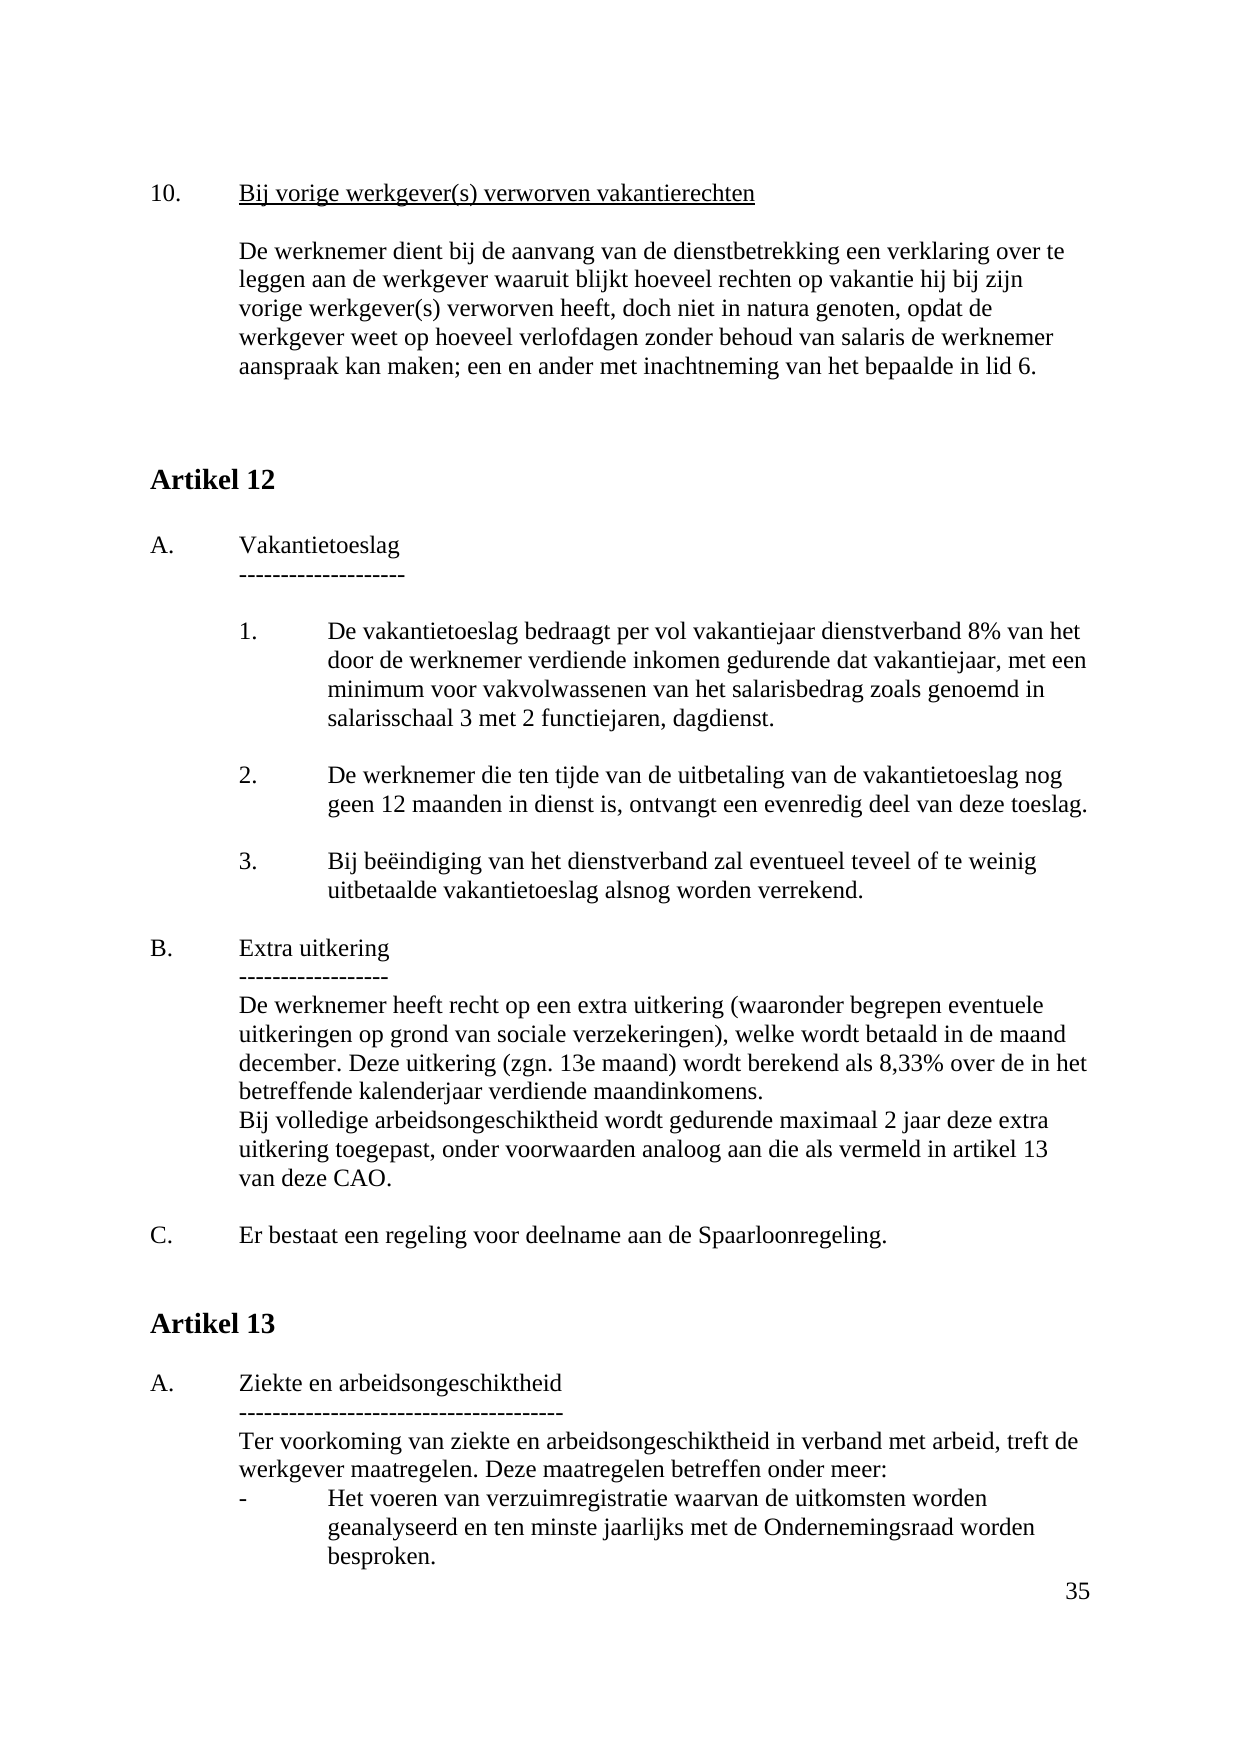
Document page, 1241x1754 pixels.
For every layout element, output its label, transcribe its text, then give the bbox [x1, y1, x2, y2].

text - Het voeren van verzuimregistratie waarvan de uitkomsten worden geanalyseerd en ten minste jaarlijks met de Ondernemingsraad worden besproken. [150, 1483, 1090, 1569]
text C. Er bestaat een regeling voor deelname aan de Spaarloonregeling. [150, 1220, 1090, 1249]
text 2. De werknemer die ten tijde van de uitbetaling van de vakantietoeslag nog geen 12 maanden in dienst is, ontvangt een evenredig deel van deze toeslag. [150, 760, 1090, 818]
text A. Vakantietoeslag [150, 531, 1090, 559]
text A. Ziekte en arbeidsongeschiktheid [150, 1368, 1090, 1397]
subtitle Artikel 12 [150, 462, 1090, 496]
text De werknemer dient bij de aanvang van de dienstbetrekking een verklaring over te leggen aan de werkgever waaruit blijkt hoeveel rechten op vakantie hij bij zijn vorige werkgever(s) verworven heeft, doch niet in natura genoten, opdat de werkgever weet op hoeveel verlofdagen zonder behoud van salaris de werknemer aanspraak kan maken; een en ander met inachtneming van het bepaalde in lid 6. [239, 236, 1090, 379]
text Ter voorkoming van ziekte en arbeidsongeschiktheid in verband met arbeid, treft de werkgever maatregelen. Deze maatregelen betreffen onder meer: [150, 1426, 1090, 1483]
text 10. Bij vorige werkgever(s) verworven vakantierechten [150, 178, 1090, 207]
text De werknemer heeft recht op een extra uitkering (waaronder begrepen eventuele uitkeringen op grond van sociale verzekeringen), welke wordt betaald in de maand december. Deze uitkering (zgn. 13e maand) wordt berekend als 8,33% over de in het betreffende kalenderjaar verdiende maandinkomens. [150, 990, 1090, 1105]
text ------------------ [150, 961, 1090, 990]
text 3. Bij beëindiging van het dienstverband zal eventueel teveel of te weinig uitbetaalde vakantietoeslag alsnog worden verrekend. [150, 846, 1090, 904]
text B. Extra uitkering [150, 933, 1090, 961]
text Artikel 13 [150, 1306, 1090, 1340]
text --------------------------------------- [150, 1397, 1090, 1426]
text 1. De vakantietoeslag bedraagt per vol vakantiejaar dienstverband 8% van het door de werknemer verdiende inkomen gedurende dat vakantiejaar, met een minimum voor vakvolwassenen van het salarisbedrag zoals genoemd in salarisschaal 3 met 2 functiejaren, dagdienst. [150, 616, 1090, 731]
text -------------------- [150, 559, 1090, 616]
text Bij volledige arbeidsongeschiktheid wordt gedurende maximaal 2 jaar deze extra uitkering toegepast, onder voorwaarden analoog aan die als vermeld in artikel 13 van deze CAO. [150, 1105, 1090, 1191]
